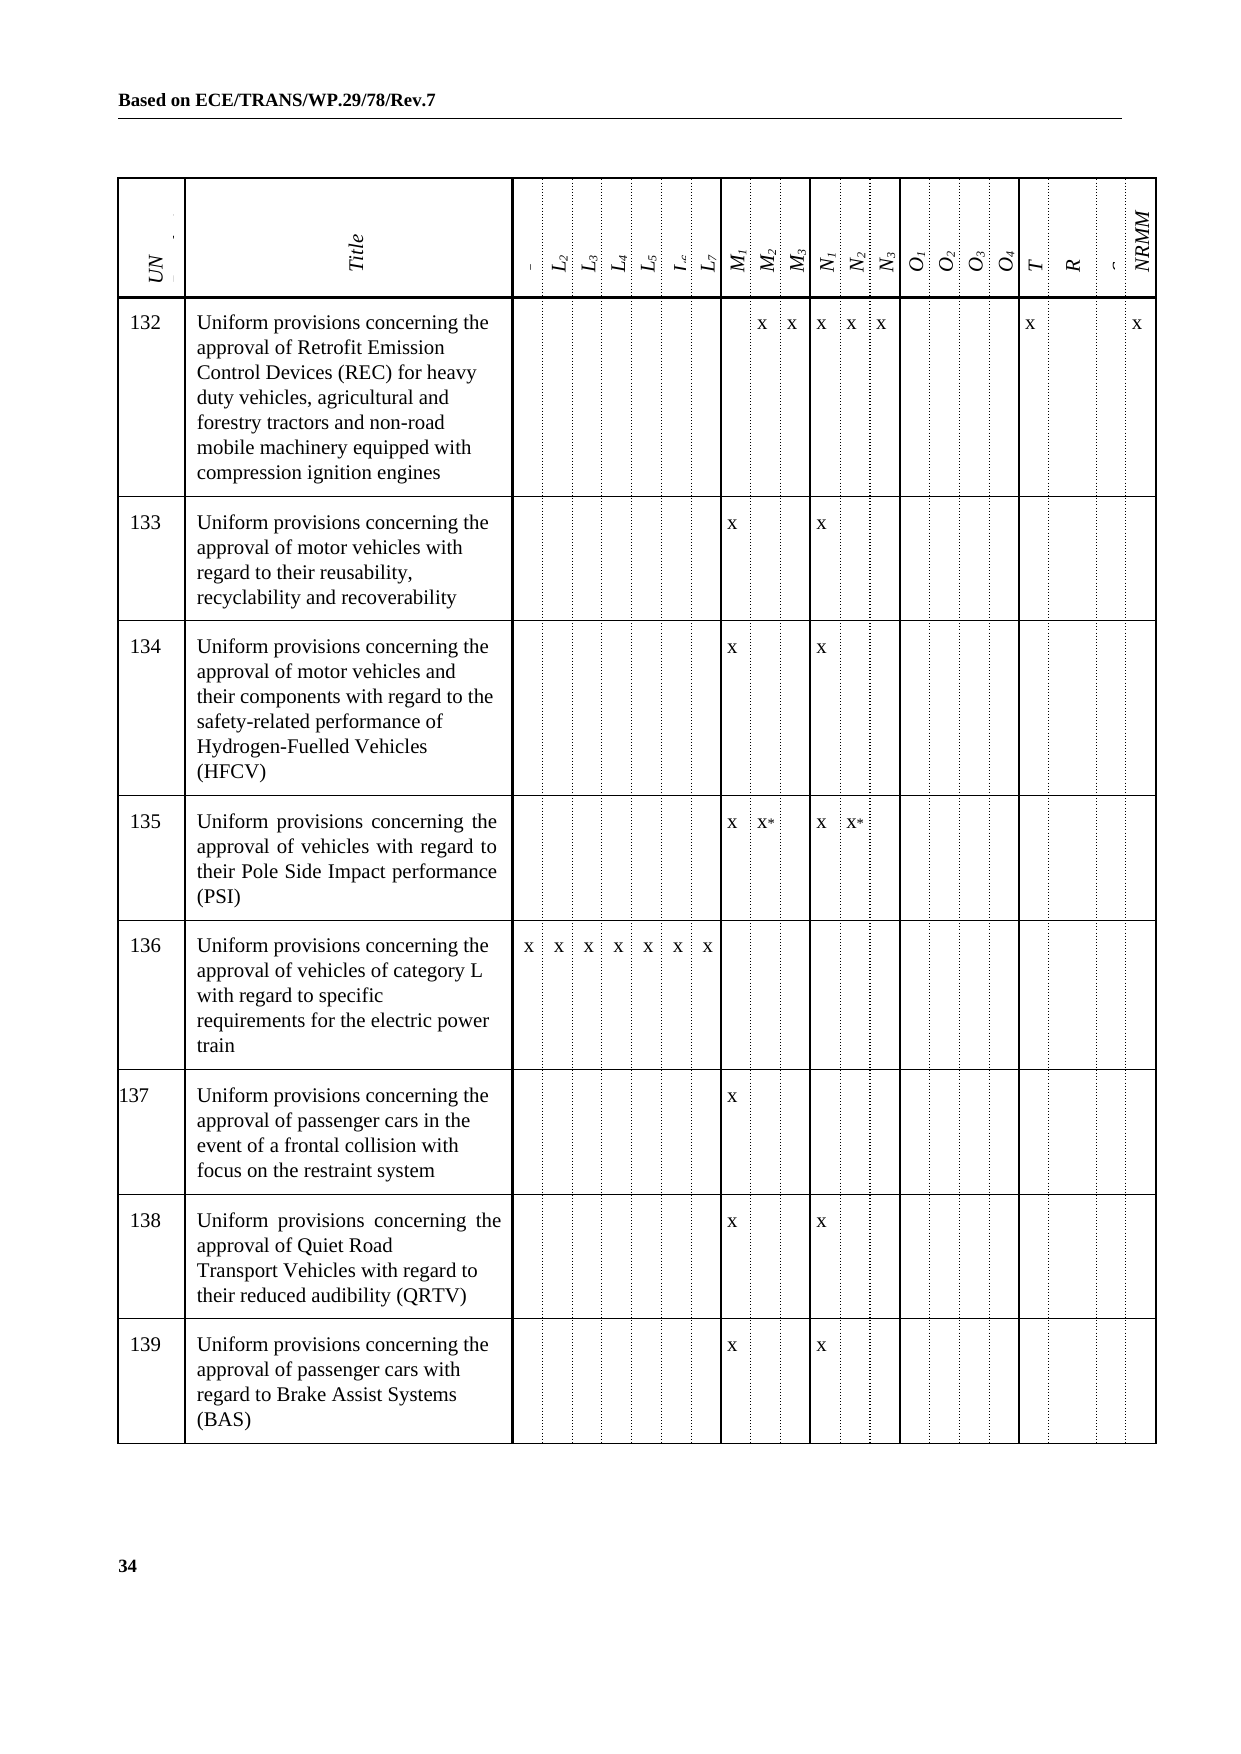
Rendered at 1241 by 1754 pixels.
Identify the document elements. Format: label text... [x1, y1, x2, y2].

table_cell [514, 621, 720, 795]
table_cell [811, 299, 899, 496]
table_header M3 [781, 179, 809, 296]
table_header L3 [572, 179, 602, 296]
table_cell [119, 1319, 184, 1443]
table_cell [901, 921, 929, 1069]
table_header NRMM [1126, 179, 1155, 296]
table_header O1 [901, 179, 929, 296]
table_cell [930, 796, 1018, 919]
table_header N1 [811, 179, 840, 296]
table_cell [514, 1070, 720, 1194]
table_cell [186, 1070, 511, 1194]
table_header M2 [751, 179, 781, 296]
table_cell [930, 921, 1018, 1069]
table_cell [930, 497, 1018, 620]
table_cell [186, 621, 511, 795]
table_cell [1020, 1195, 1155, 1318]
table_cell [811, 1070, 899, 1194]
table_header O2 [930, 179, 959, 296]
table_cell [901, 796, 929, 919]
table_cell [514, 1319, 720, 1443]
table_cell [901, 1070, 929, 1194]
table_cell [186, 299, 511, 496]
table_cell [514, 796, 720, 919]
table_header O3 [959, 179, 989, 296]
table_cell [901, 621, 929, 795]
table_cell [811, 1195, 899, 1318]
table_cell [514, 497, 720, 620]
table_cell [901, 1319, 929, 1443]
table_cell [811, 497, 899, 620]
table_header L5 [632, 179, 661, 296]
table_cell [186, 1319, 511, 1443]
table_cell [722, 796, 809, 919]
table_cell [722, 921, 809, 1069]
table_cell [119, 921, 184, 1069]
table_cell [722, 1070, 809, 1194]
table_header UN Regulation [119, 179, 184, 296]
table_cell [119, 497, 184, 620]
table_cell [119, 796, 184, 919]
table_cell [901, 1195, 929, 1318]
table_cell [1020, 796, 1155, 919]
table_header L7 [691, 179, 720, 296]
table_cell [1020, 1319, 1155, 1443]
table_header T [1020, 179, 1049, 296]
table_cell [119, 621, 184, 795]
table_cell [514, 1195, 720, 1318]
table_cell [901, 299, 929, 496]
table_header S [1096, 179, 1126, 296]
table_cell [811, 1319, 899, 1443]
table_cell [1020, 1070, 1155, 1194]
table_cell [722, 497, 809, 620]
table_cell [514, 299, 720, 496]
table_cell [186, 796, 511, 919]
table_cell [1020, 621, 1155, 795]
table_header O4 [989, 179, 1018, 296]
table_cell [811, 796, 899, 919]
table_header M1 [722, 179, 751, 296]
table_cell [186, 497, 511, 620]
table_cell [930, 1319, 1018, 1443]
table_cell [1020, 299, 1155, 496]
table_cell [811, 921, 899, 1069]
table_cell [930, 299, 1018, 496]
table_header Title [186, 179, 511, 296]
table_header L6 [661, 179, 691, 296]
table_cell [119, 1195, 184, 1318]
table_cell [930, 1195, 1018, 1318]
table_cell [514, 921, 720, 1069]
table_header N3 [870, 179, 899, 296]
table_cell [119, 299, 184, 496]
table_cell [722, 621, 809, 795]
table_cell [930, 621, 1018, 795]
table_header L4 [602, 179, 632, 296]
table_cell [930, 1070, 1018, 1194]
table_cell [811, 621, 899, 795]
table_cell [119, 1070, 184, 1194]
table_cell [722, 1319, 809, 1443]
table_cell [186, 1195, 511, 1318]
table_header L2 [542, 179, 572, 296]
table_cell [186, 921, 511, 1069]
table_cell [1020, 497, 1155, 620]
table_header R [1049, 179, 1096, 296]
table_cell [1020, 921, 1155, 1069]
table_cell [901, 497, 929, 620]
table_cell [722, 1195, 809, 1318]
table_header N2 [840, 179, 870, 296]
table_header L1 [514, 179, 542, 296]
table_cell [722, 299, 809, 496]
